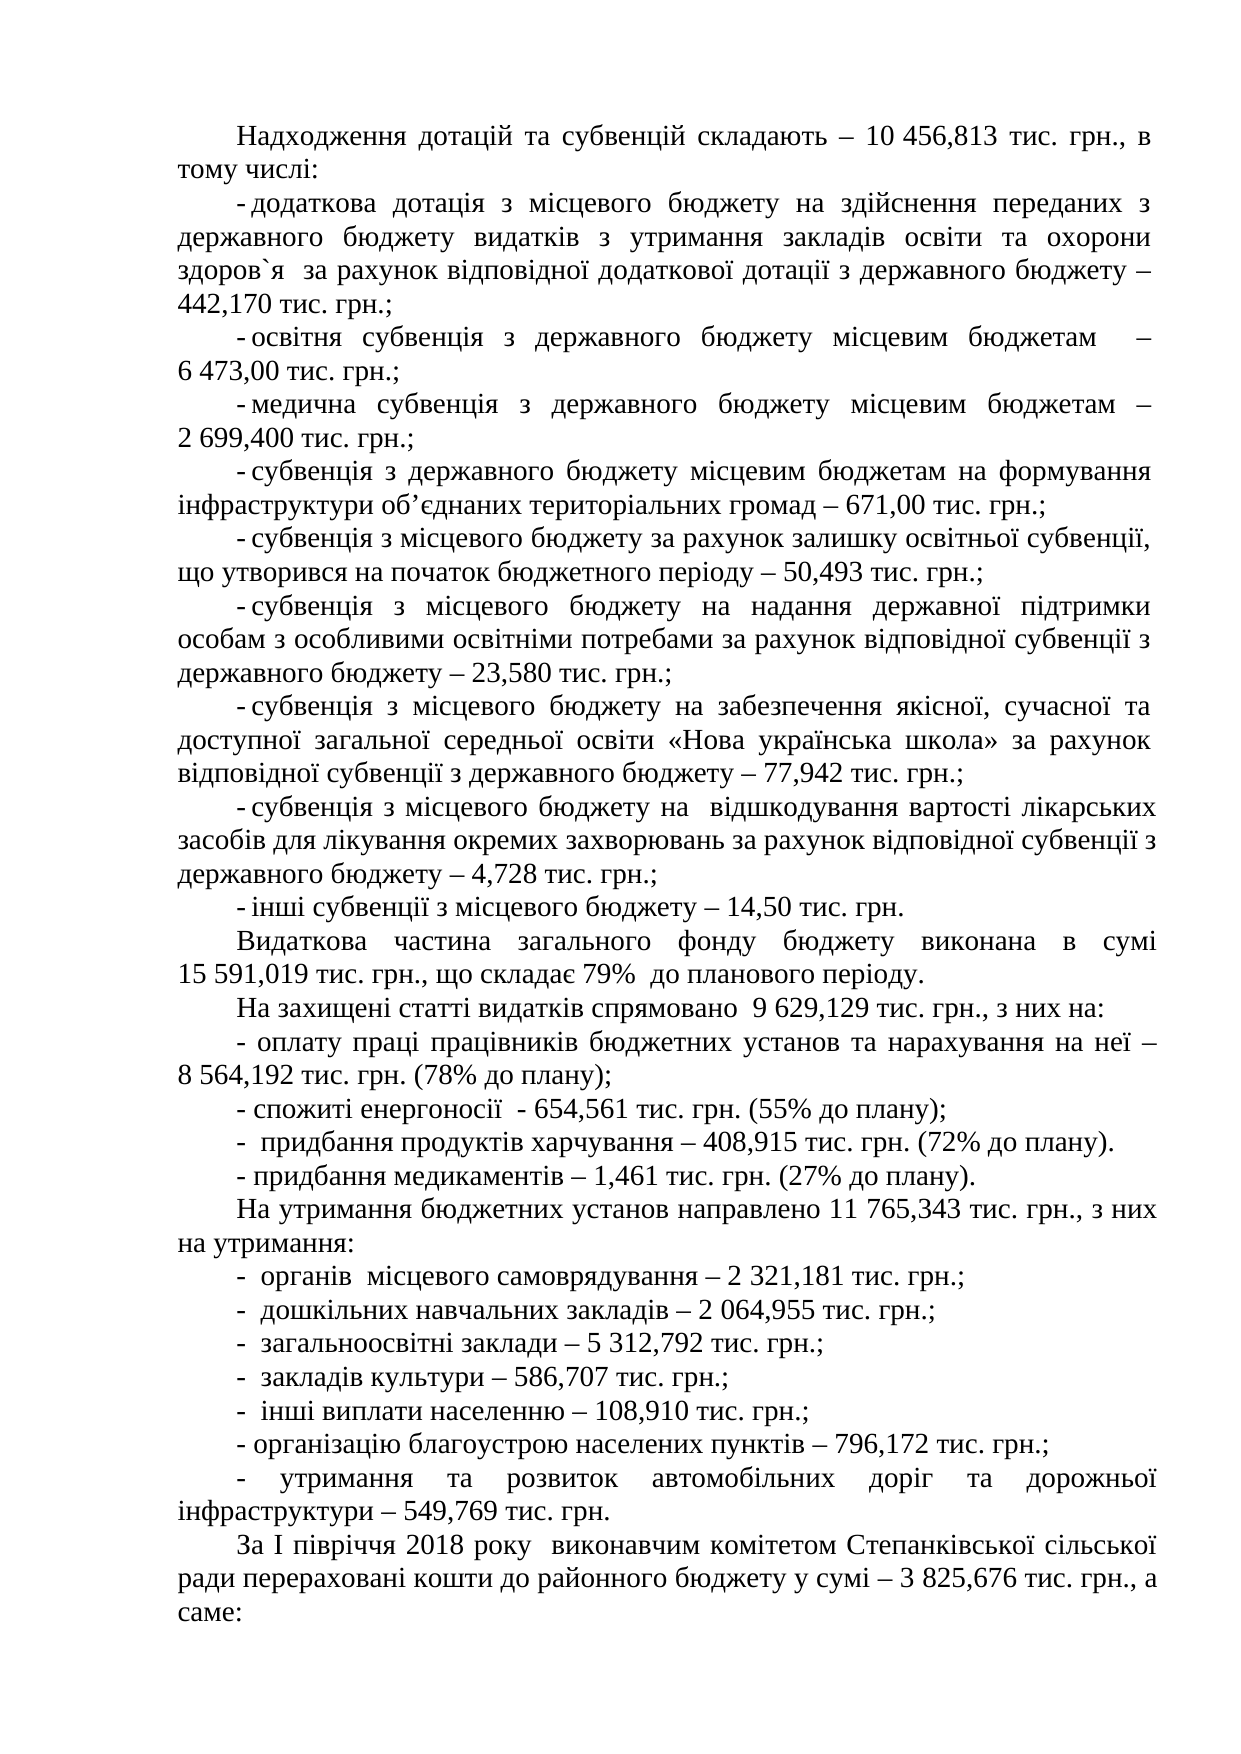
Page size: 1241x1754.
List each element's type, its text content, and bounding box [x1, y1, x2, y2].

list субвенція з місцевого бюджету на відшкодування вартості лікарських засобів для лікування окремих захворювань за рахунок відповідної субвенції з державного бюджету – 4,728 тис. грн.; [177, 789, 1158, 889]
text На утримання бюджетних установ направлено 11 765,343 тис. грн., з них на утримання: [177, 1191, 1158, 1258]
list медична субвенція з державного бюджету місцевим бюджетам – 2 699,400 тис. грн.; [177, 386, 1152, 453]
text - загальноосвітні заклади – 5 312,792 тис. грн.; [177, 1326, 1158, 1359]
text На захищені статті видатків спрямовано 9 629,129 тис. грн., з них на: [177, 990, 1158, 1024]
text - інші виплати населенню – 108,910 тис. грн.; [177, 1393, 1158, 1426]
list субвенція з державного бюджету місцевим бюджетам на формування інфраструктури об’єднаних територіальних громад – 671,00 тис. грн.; [177, 453, 1152, 521]
list інші субвенції з місцевого бюджету – 14,50 тис. грн. [177, 889, 1158, 923]
text Надходження дотацій та субвенцій складають – 10 456,813 тис. грн., в тому числі: [177, 118, 1152, 185]
list субвенція з місцевого бюджету на надання державної підтримки особам з особливими освітніми потребами за рахунок відповідної субвенції з державного бюджету – 23,580 тис. грн.; [177, 588, 1152, 688]
list субвенція з місцевого бюджету за рахунок залишку освітньої субвенції, що утворився на початок бюджетного періоду – 50,493 тис. грн.; [177, 521, 1152, 588]
text За І півріччя 2018 року виконавчим комітетом Степанківської сільської ради перераховані кошти до районного бюджету у сумі – 3 825,676 тис. грн., а саме: [177, 1527, 1158, 1627]
text - придбання медикаментів – 1,461 тис. грн. (27% до плану). [177, 1158, 1158, 1191]
text - оплату праці працівників бюджетних установ та нарахування на неї – 8 564,192 тис. грн. (78% до плану); [177, 1024, 1158, 1091]
text - дошкільних навчальних закладів – 2 064,955 тис. грн.; [177, 1292, 1158, 1326]
list додаткова дотація з місцевого бюджету на здійснення переданих з державного бюджету видатків з утримання закладів освіти та охорони здоров`я за рахунок відповідної додаткової дотації з державного бюджету – 442,170 тис. грн.; [177, 185, 1152, 319]
text - органів місцевого самоврядування – 2 321,181 тис. грн.; [177, 1258, 1158, 1292]
text - закладів культури – 586,707 тис. грн.; [177, 1359, 1158, 1393]
text - організацію благоустрою населених пунктів – 796,172 тис. грн.; [177, 1426, 1158, 1460]
text - утримання та розвиток автомобільних доріг та дорожньої інфраструктури – 549,769 тис. грн. [177, 1460, 1158, 1527]
text - спожиті енергоносії - 654,561 тис. грн. (55% до плану); [177, 1091, 1158, 1124]
list освітня субвенція з державного бюджету місцевим бюджетам – 6 473,00 тис. грн.; [177, 319, 1152, 386]
text - придбання продуктів харчування – 408,915 тис. грн. (72% до плану). [177, 1124, 1158, 1158]
text Видаткова частина загального фонду бюджету виконана в сумі 15 591,019 тис. грн., що складає 79% до планового періоду. [177, 923, 1158, 990]
list субвенція з місцевого бюджету на забезпечення якісної, сучасної та доступної загальної середньої освіти «Нова українська школа» за рахунок відповідної субвенції з державного бюджету – 77,942 тис. грн.; [177, 688, 1152, 789]
